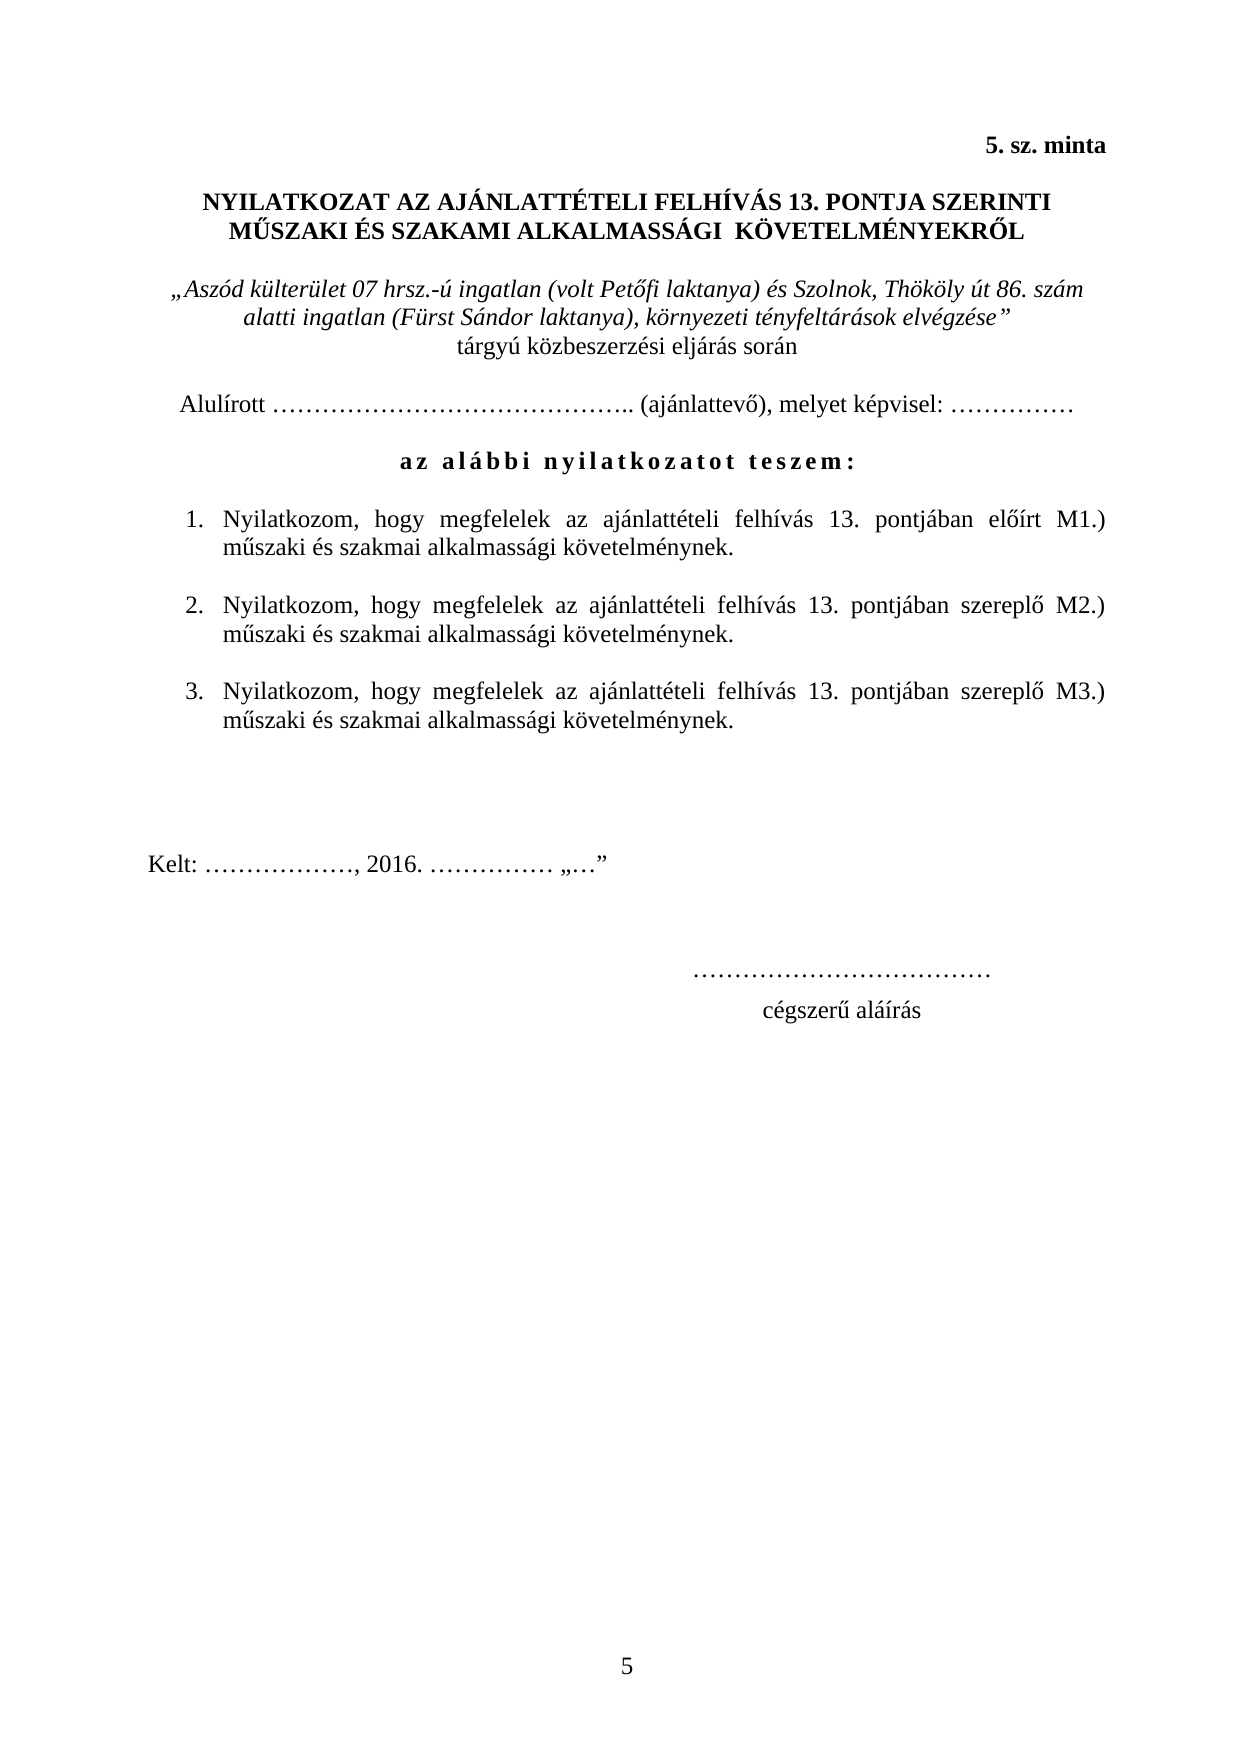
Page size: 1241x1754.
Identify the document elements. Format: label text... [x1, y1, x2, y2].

text tárgyú közbeszerzési eljárás során [148, 331, 1106, 360]
text Alulírott …………………………………….. (ajánlattevő), melyet képvisel: …………… [148, 389, 1106, 417]
list Nyilatkozom, hogy megfelelek az ajánlattételi felhívás 13. pontjában előírt M1.) műszaki és szakmai alkalmassági követelménynek. [185, 504, 1106, 561]
list Nyilatkozom, hogy megfelelek az ajánlattételi felhívás 13. pontjában szereplő M2.) műszaki és szakmai alkalmassági követelménynek. [185, 590, 1106, 647]
table_cell cégszerű aláírás [591, 989, 1093, 1030]
text az alábbi nyilatkozatot teszem: [148, 446, 1106, 475]
table_header ……………………………… [591, 878, 1093, 989]
list Nyilatkozom, hogy megfelelek az ajánlattételi felhívás 13. pontjában szereplő M3.) műszaki és szakmai alkalmassági követelménynek. [185, 676, 1106, 734]
text „Aszód külterület 07 hrsz.-ú ingatlan (volt Petőfi laktanya) és Szolnok, Thököly út 86. szám alatti ingatlan (Fürst Sándor laktanya), környezeti tényfeltárások elvégzése” [148, 274, 1106, 331]
text Kelt: ………………, 2016. …………… „…” [148, 849, 1106, 877]
text Nyilatkozat AZ AJÁNLATTÉTELI FELHÍVÁS 13. pontja szerinti MŰSZAKI ÉS SZAKAMI alkalmassági követelményekről [148, 187, 1106, 245]
text 5. sz. minta [148, 130, 1106, 159]
